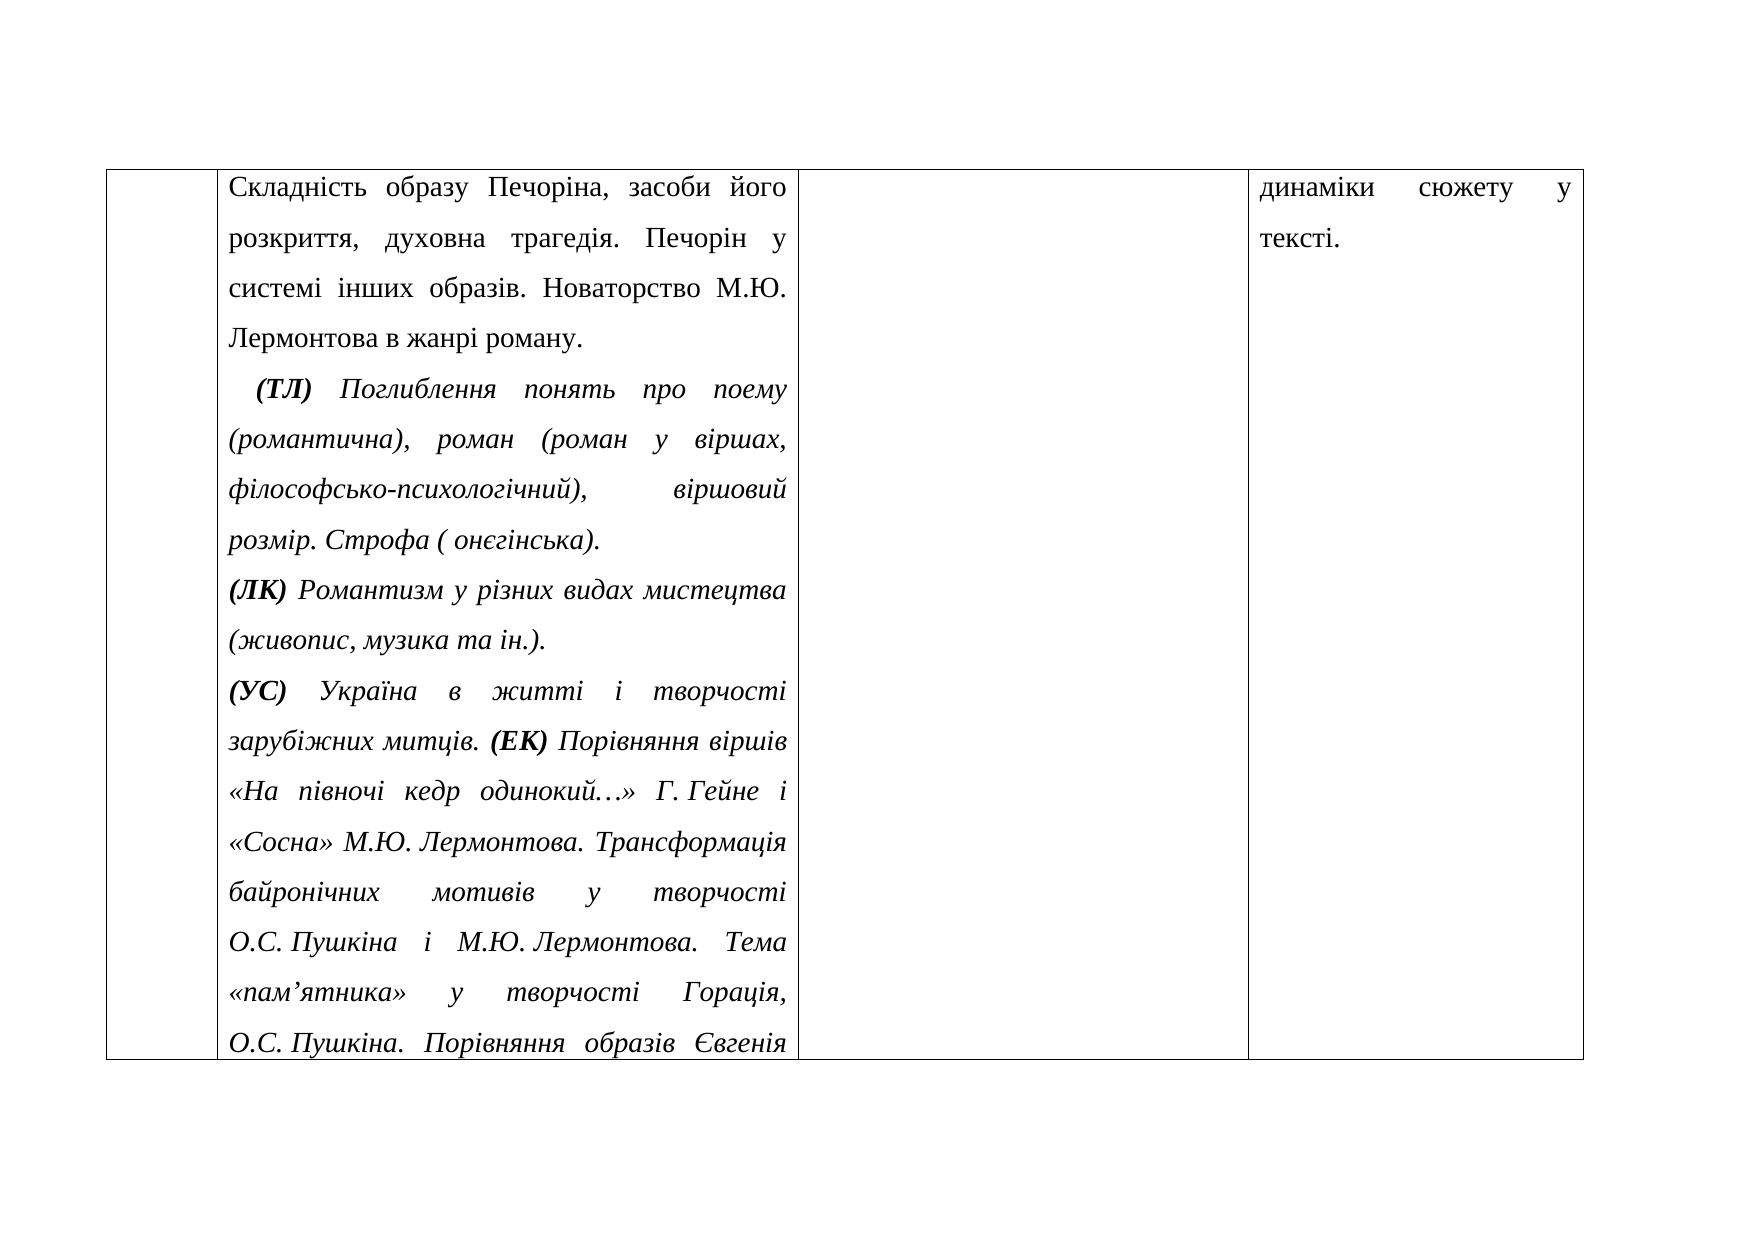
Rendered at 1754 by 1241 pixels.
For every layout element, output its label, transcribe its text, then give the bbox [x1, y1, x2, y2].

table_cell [1249, 170, 1583, 1058]
table_cell 8 [107, 170, 217, 1058]
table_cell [799, 170, 1248, 1058]
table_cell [218, 170, 798, 1058]
